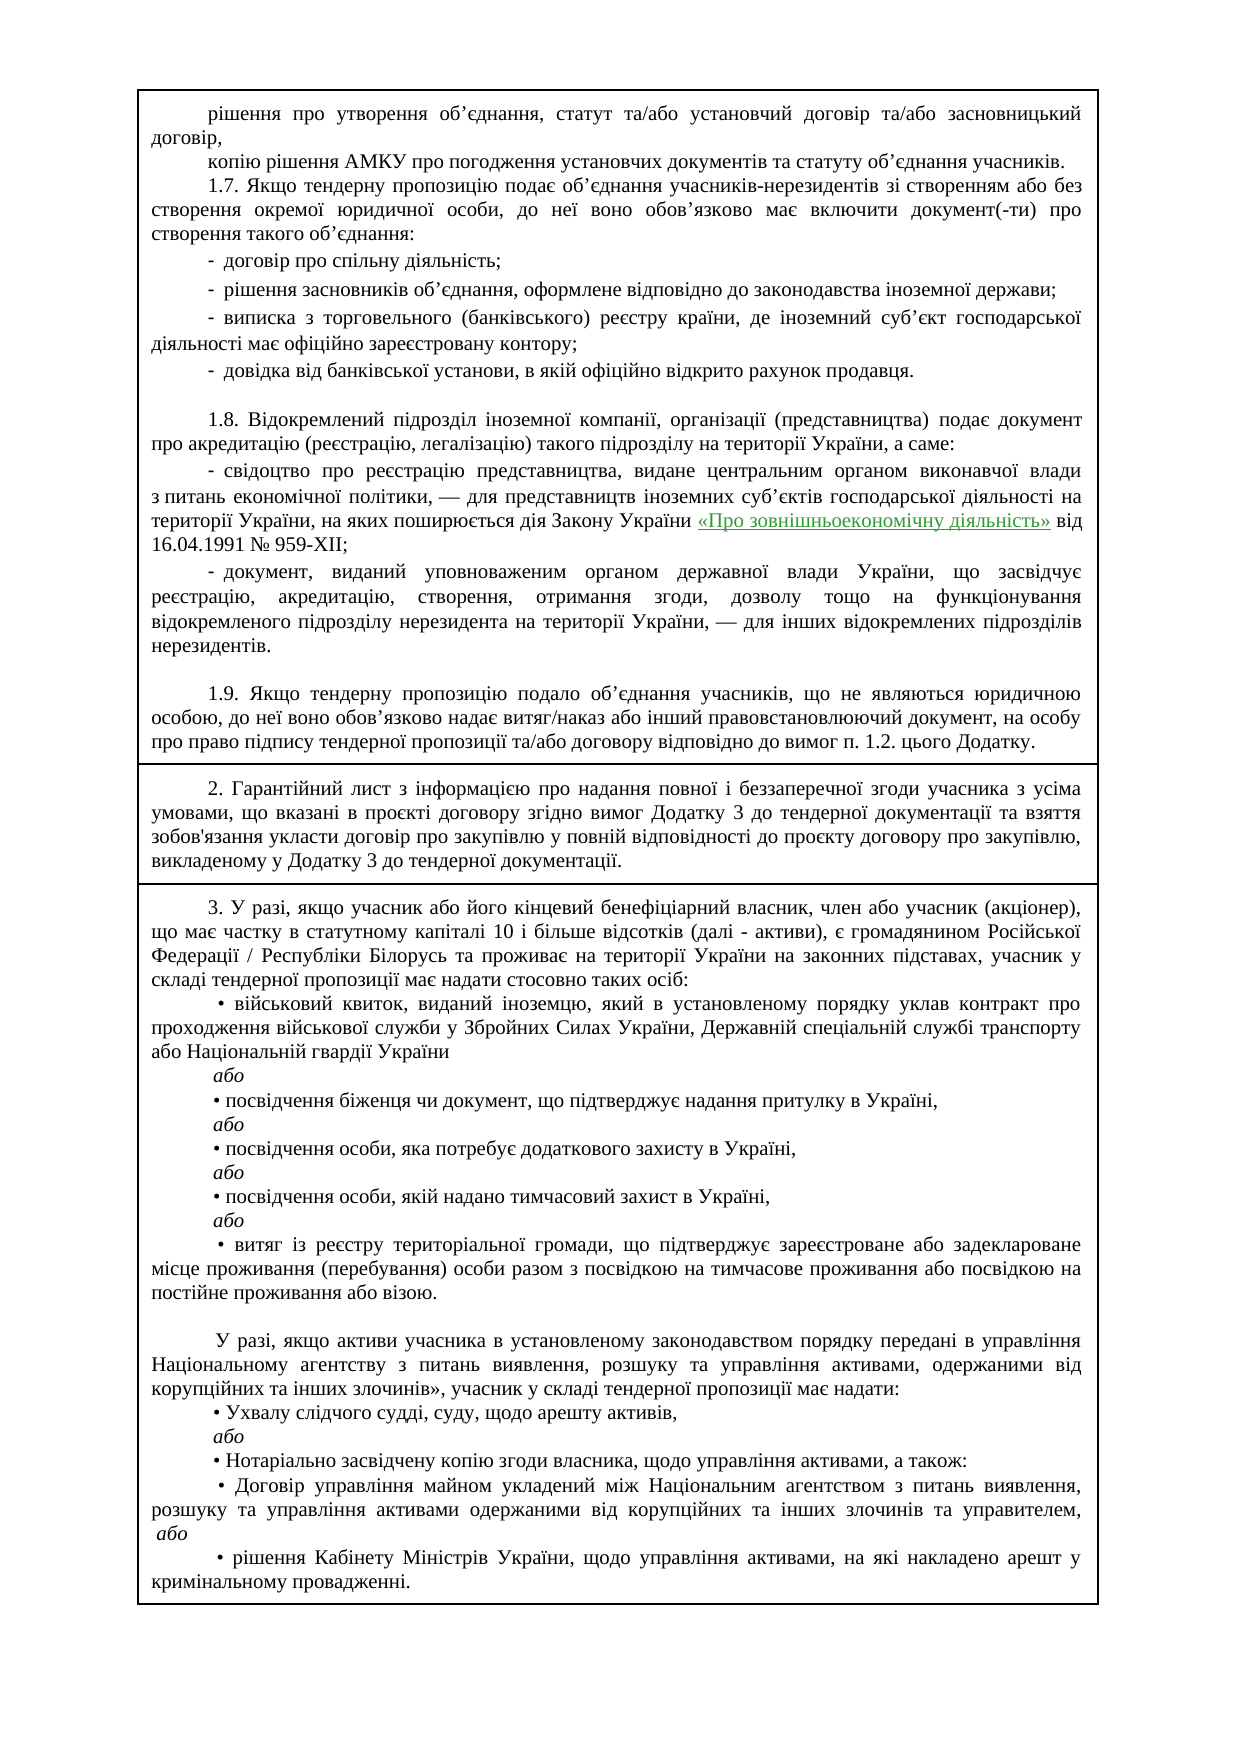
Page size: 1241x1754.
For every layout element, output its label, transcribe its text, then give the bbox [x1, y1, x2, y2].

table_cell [139, 91, 1097, 763]
table_cell 3. У разі, якщо учасник або його кінцевий бенефіціарний власник, член або учасник (акціонер), що має частку в статутному капіталі 10 і більше відсотків (далі - активи), є громадянином Російської Федерації / Республіки Білорусь та проживає на території України на законних підставах, учасник у складі тендерної пропозиції має надати стосовно таких осіб: • військовий квиток, виданий іноземцю, який в установленому порядку уклав контракт про проходження військової служби у Збройних Силах України, Державній спеціальній службі транспорту або Національній гвардії України або • посвідчення біженця чи документ, що підтверджує надання притулку в Україні, або • посвідчення особи, яка потребує додаткового захисту в Україні, або • посвідчення особи, якій надано тимчасовий захист в Україні, або • витяг із реєстру територіальної громади, що підтверджує зареєстроване або задеклароване місце проживання (перебування) особи разом з посвідкою на тимчасове проживання або посвідкою на постійне проживання або візою. У разі, якщо активи учасника в установленому законодавством порядку передані в управління Національному агентству з питань виявлення, розшуку та управління активами, одержаними від корупційних та інших злочинів», учасник у складі тендерної пропозиції має надати: • Ухвалу слідчого судді, суду, щодо арешту активів, або • Нотаріально засвідчену копію згоди власника, щодо управління активами, а також: • Договір управління майном укладений між Національним агентством з питань виявлення, розшуку та управління активами одержаними від корупційних та інших злочинів та управителем, або • рішення Кабінету Міністрів України, щодо управління активами, на які накладено арешт у кримінальному провадженні. [139, 885, 1097, 1603]
table_cell 2. Гарантійний лист з інформацією про надання повної і беззаперечної згоди учасника з усіма умовами, що вказані в проєкті договору згідно вимог Додатку 3 до тендерної документації та взяття зобов'язання укласти договір про закупівлю у повній відповідності до проєкту договору про закупівлю, викладеному у Додатку 3 до тендерної документації. [139, 765, 1097, 882]
